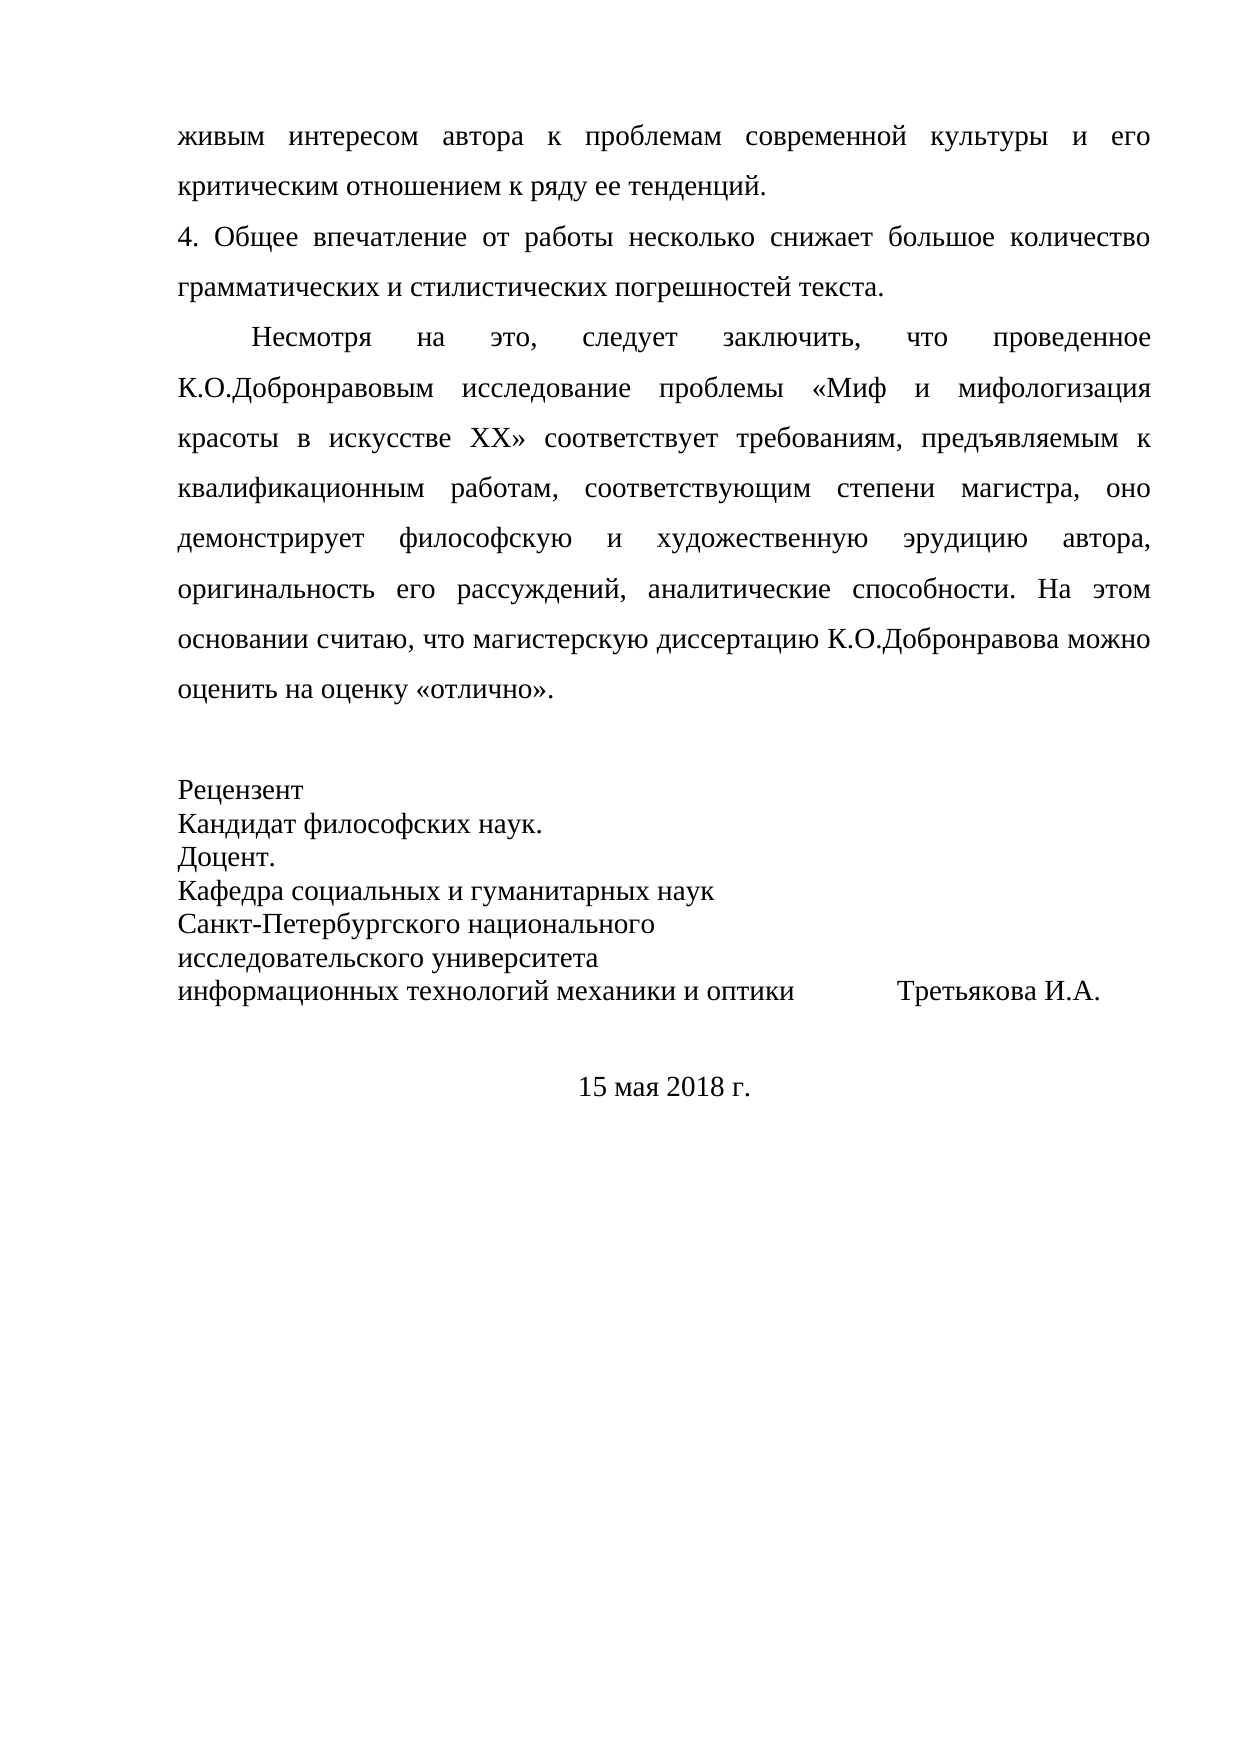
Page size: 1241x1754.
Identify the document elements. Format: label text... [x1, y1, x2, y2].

text исследовательского университета [177, 940, 1152, 973]
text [177, 118, 1152, 202]
text 15 мая . [177, 1069, 1152, 1103]
text Несмотря на это, следует заключить, что проведенное К.О.Добронравовым исследование проблемы «Миф и мифологизация красоты в искусстве XX» соответствует требованиям, предъявляемым к квалификационным работам, соответствующим степени магистра, оно демонстрирует философскую и художественную эрудицию автора, оригинальность его рассуждений, аналитические способности. На этом основании считаю, что магистерскую диссертацию К.О.Добронравова можно оценить на оценку «отлично». [177, 319, 1152, 705]
text информационных технологий механики и оптики Третьякова И.А. [177, 973, 1152, 1007]
text 4. Общее впечатление от работы несколько снижает большое количество грамматических и стилистических погрешностей текста. [177, 219, 1152, 303]
text Кандидат философских наук. [177, 806, 1152, 839]
text Рецензент [177, 772, 1152, 806]
text Доцент. [177, 839, 1152, 873]
text Кафедра социальных и гуманитарных наук [177, 873, 1152, 906]
text Санкт-Петербургского национального [177, 906, 1152, 940]
